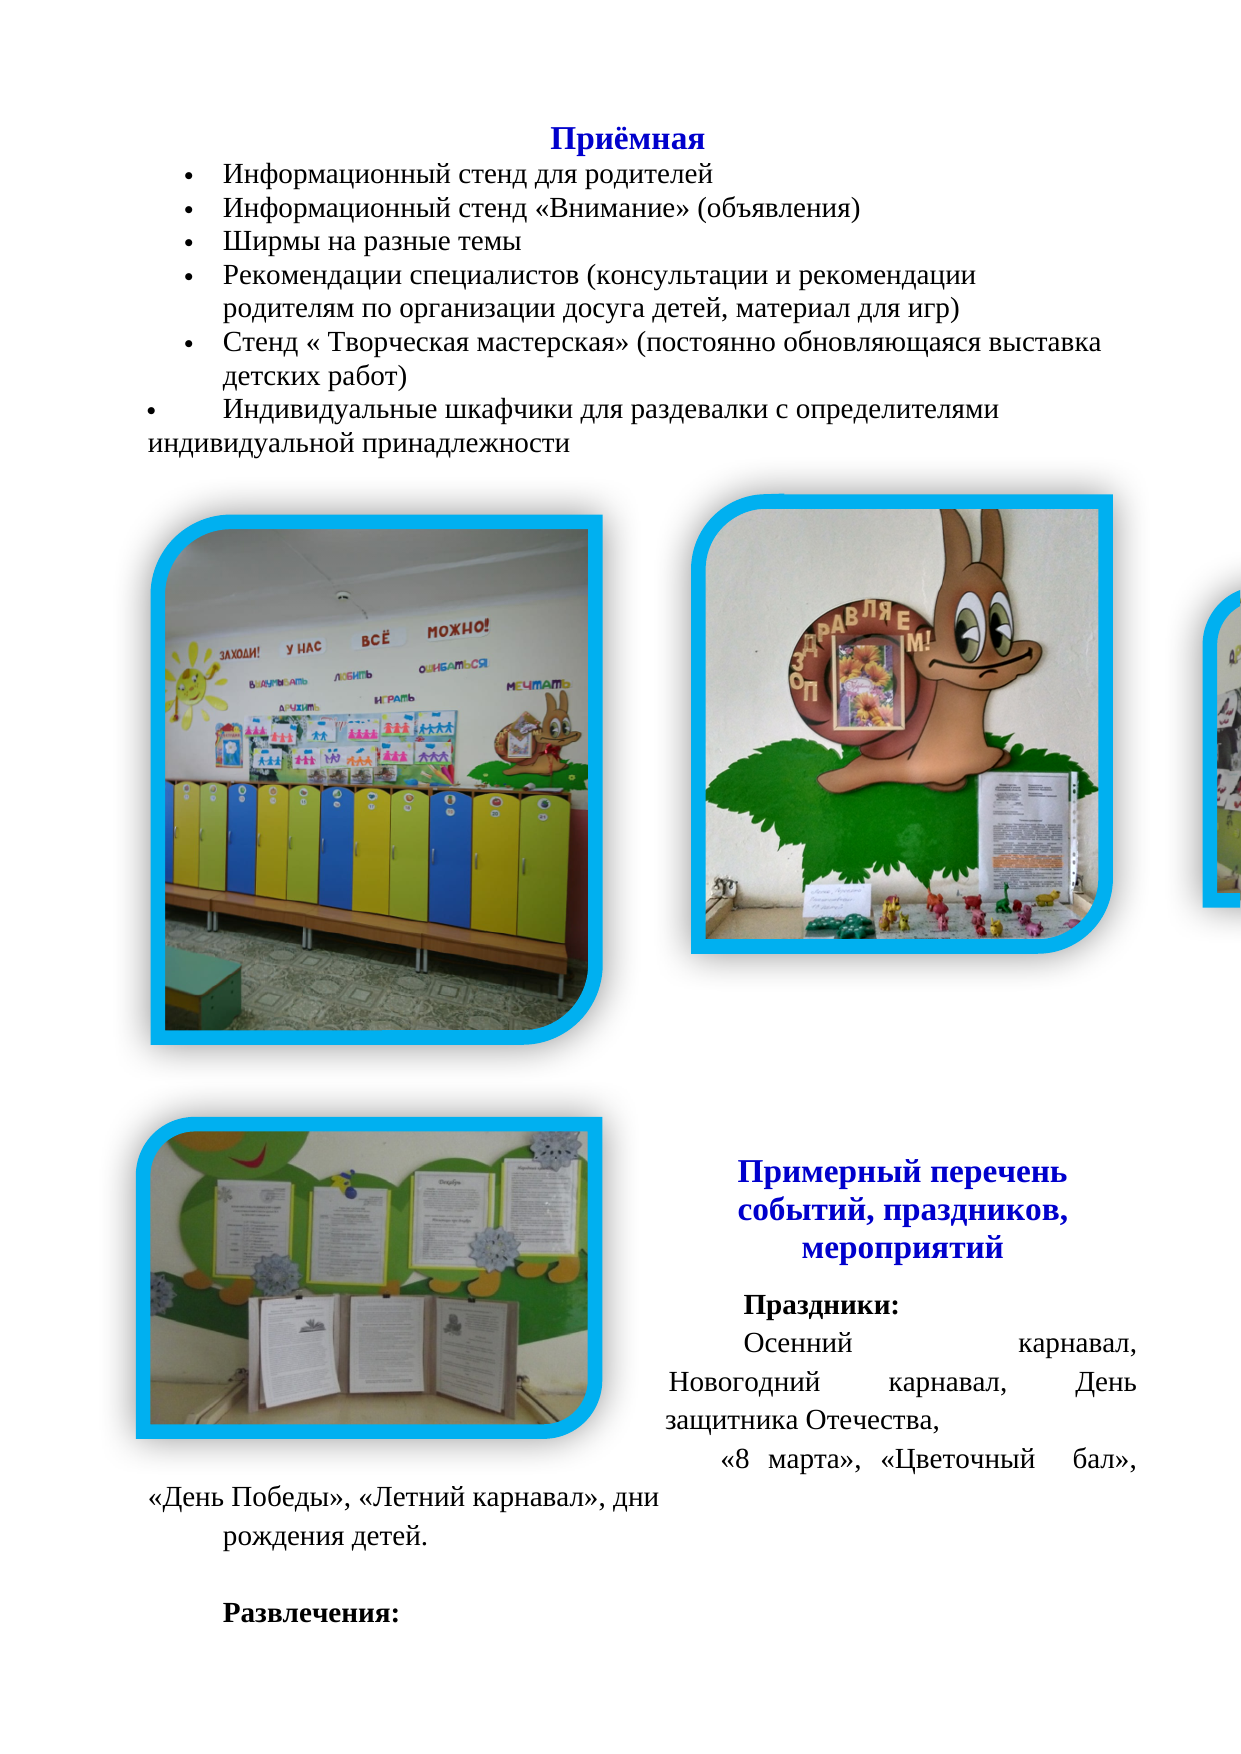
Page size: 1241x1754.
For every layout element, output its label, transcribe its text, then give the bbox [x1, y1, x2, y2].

picture [1218, 607, 1241, 892]
list Рекомендации специалистов (консультации и рекомендации родителям по организации досуга детей, материал для игр) [185, 257, 1107, 324]
list Индивидуальные шкафчики для раздевалки с определителями индивидуальной принадлежности [148, 391, 1107, 458]
text Примерный перечень событий, праздников, мероприятий [630, 1151, 1137, 1266]
list Ширмы на разные темы [185, 223, 1107, 257]
list Информационный стенд «Внимание» (объявления) [185, 190, 1107, 223]
text Развлечения: [148, 1595, 1137, 1629]
text Приёмная [148, 118, 1107, 156]
picture [151, 1132, 587, 1424]
list Информационный стенд для родителей [185, 156, 1107, 190]
text рождения детей. [148, 1518, 1137, 1552]
text Осенний карнавал, Новогодний карнавал, День защитника Отечества, [606, 1325, 1137, 1436]
picture [166, 530, 587, 1030]
text «8 марта», «Цветочный бал», «День Победы», «Летний карнавал», дни [148, 1441, 1137, 1513]
list Стенд « Творческая мастерская» (постоянно обновляющаяся выставка детских работ) [185, 324, 1107, 391]
text Праздники: [630, 1287, 1137, 1320]
picture [706, 510, 1098, 938]
